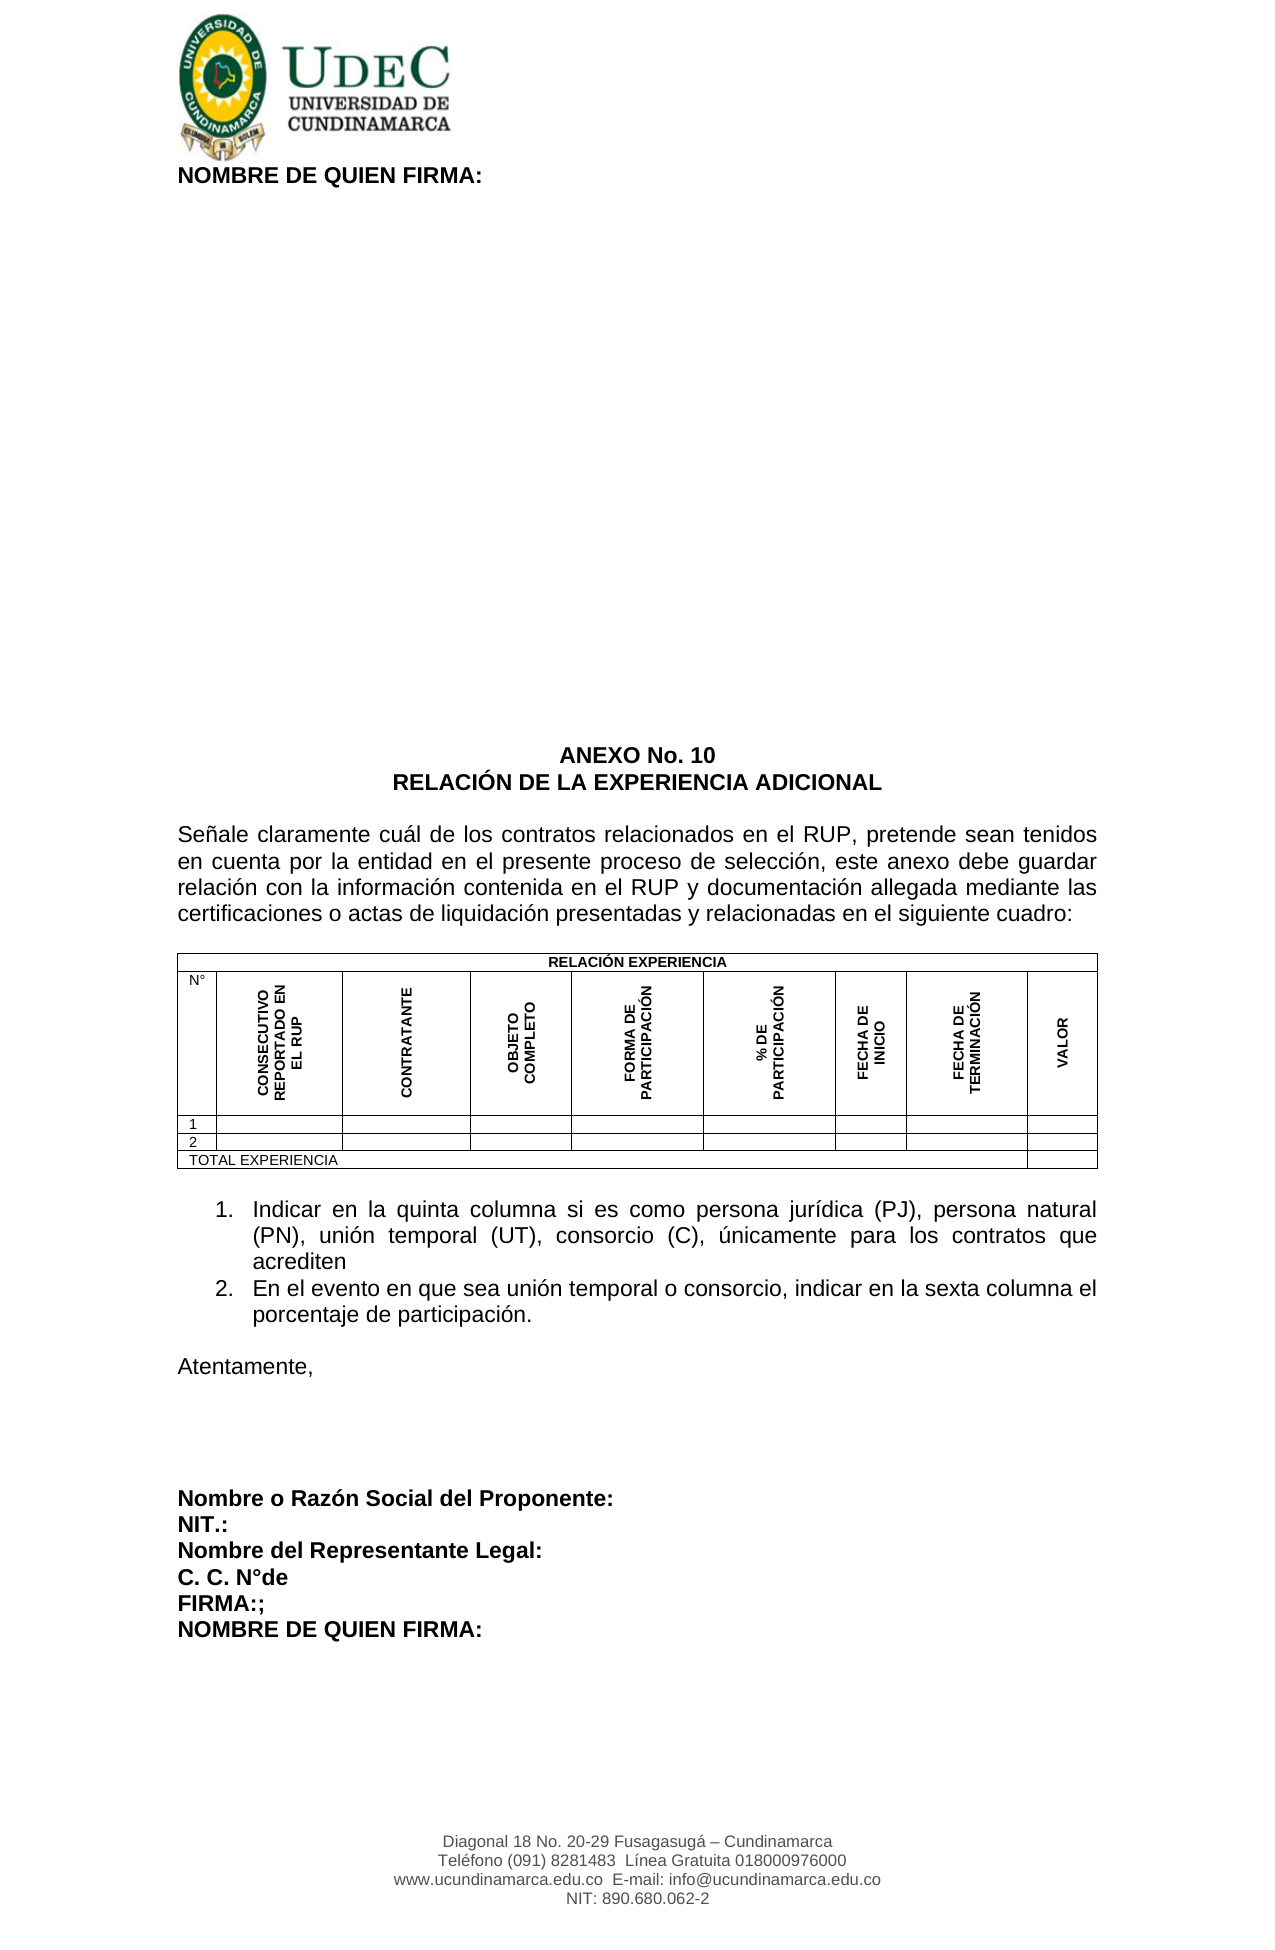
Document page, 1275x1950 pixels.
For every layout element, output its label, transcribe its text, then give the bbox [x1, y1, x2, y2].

text NIT.: [177, 1511, 1098, 1537]
table_cell [1028, 1134, 1097, 1150]
table_cell N° [178, 972, 216, 1115]
table_cell [471, 1116, 571, 1133]
table_cell 1 [178, 1116, 216, 1133]
table_cell [907, 1134, 1027, 1150]
text NOMBRE DE QUIEN FIRMA: [177, 1616, 1098, 1643]
table_cell CONSECUTIVO REPORTADO EN EL RUP [217, 972, 342, 1115]
text NOMBRE DE QUIEN FIRMA: [177, 162, 1098, 189]
text ANEXO No. 10 [177, 742, 1098, 769]
table_cell [1028, 1151, 1097, 1168]
list Indicar en la quinta columna si es como persona jurídica (PJ), persona natural (PN), unión temporal (UT), consorcio (C), únicamente para los contratos que acrediten [215, 1196, 1098, 1275]
table_cell [836, 1116, 906, 1133]
text Señale claramente cuál de los contratos relacionados en el RUP, pretende sean tenidos en cuenta por la entidad en el presente proceso de selección, este anexo debe guardar relación con la información contenida en el RUP y documentación allegada mediante las certificaciones o actas de liquidación presentadas y relacionadas en el siguiente cuadro: [177, 821, 1098, 927]
table_cell % DE PARTICIPACIÓN [704, 972, 835, 1115]
table_cell VALOR [1028, 972, 1097, 1115]
table_cell FECHA DE INICIO [836, 972, 906, 1115]
table_cell [471, 1134, 571, 1150]
text Atentamente, [177, 1353, 1098, 1379]
table_cell [1028, 1116, 1097, 1133]
table_cell [572, 1116, 703, 1133]
table_cell [343, 1134, 470, 1150]
text C. C. N°de [177, 1564, 1098, 1590]
table_cell FECHA DE TERMINACIÓN [907, 972, 1027, 1115]
text Nombre o Razón Social del Proponente: [177, 1485, 1098, 1511]
table_header RELACIÓN EXPERIENCIA [178, 954, 1097, 971]
table_cell [704, 1116, 835, 1133]
table_cell CONTRATANTE [343, 972, 470, 1115]
table_cell OBJETO COMPLETO [471, 972, 571, 1115]
picture [178, 13, 453, 162]
table_cell [836, 1134, 906, 1150]
text Nombre del Representante Legal: [177, 1537, 1098, 1564]
table_cell FORMA DE PARTICIPACIÓN [572, 972, 703, 1115]
text RELACIÓN DE LA EXPERIENCIA ADICIONAL [177, 769, 1098, 795]
table_cell TOTAL EXPERIENCIA [178, 1151, 1027, 1168]
table_cell [217, 1116, 342, 1133]
table_cell [572, 1134, 703, 1150]
table_cell 2 [178, 1134, 216, 1150]
table_cell [704, 1134, 835, 1150]
text FIRMA:; [177, 1590, 1098, 1616]
table_cell [217, 1134, 342, 1150]
table_cell [343, 1116, 470, 1133]
list En el evento en que sea unión temporal o consorcio, indicar en la sexta columna el porcentaje de participación. [215, 1275, 1098, 1327]
table_cell [907, 1116, 1027, 1133]
